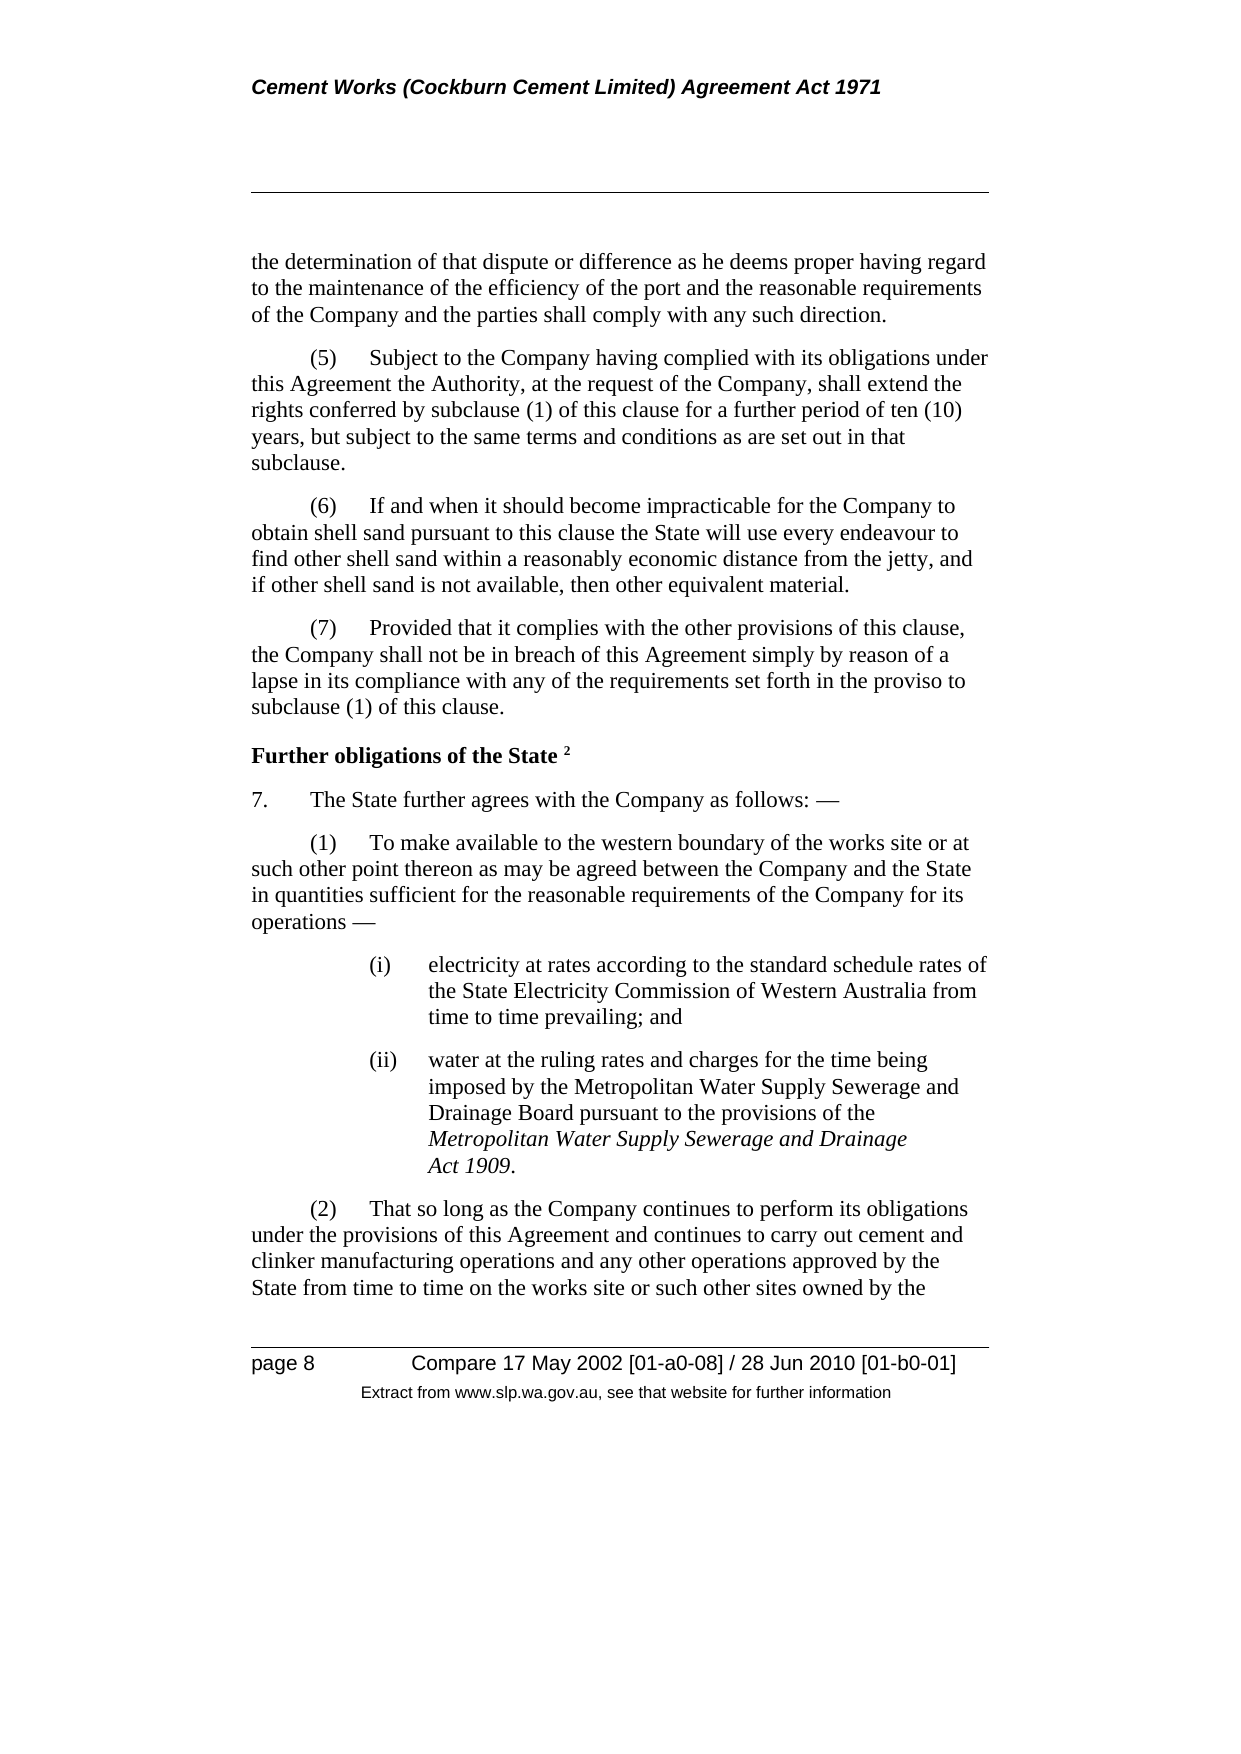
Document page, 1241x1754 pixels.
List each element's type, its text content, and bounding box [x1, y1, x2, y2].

text 7. The State further agrees with the Company as follows: — [251, 786, 989, 812]
text Further obligations of the State 2 [251, 743, 989, 769]
text (5) Subject to the Company having complied with its obligations under this Agreement the Authority, at the request of the Company, shall extend the rights conferred by subclause (1) of this clause for a further period of ten (10) years, but subject to the same terms and conditions as are set out in that subclause. [251, 344, 989, 476]
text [251, 248, 989, 327]
text (1) To make available to the western boundary of the works site or at such other point thereon as may be agreed between the Company and the State in quantities sufficient for the reasonable requirements of the Company for its operations — [251, 829, 989, 934]
text (6) If and when it should become impracticable for the Company to obtain shell sand pursuant to this clause the State will use every endeavour to find other shell sand within a reasonably economic distance from the jetty, and if other shell sand is not available, then other equivalent material. [251, 492, 989, 598]
text (ii) water at the ruling rates and charges for the time being imposed by the Metropolitan Water Supply Sewerage and Drainage Board pursuant to the provisions of the Metropolitan Water Supply Sewerage and Drainage Act 1909. [251, 1046, 989, 1178]
text (i) electricity at rates according to the standard schedule rates of the State Electricity Commission of Western Australia from time to time prevailing; and [251, 951, 989, 1030]
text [251, 1195, 989, 1300]
text (7) Provided that it complies with the other provisions of this clause, the Company shall not be in breach of this Agreement simply by reason of a lapse in its compliance with any of the requirements set forth in the proviso to subclause (1) of this clause. [251, 614, 989, 720]
